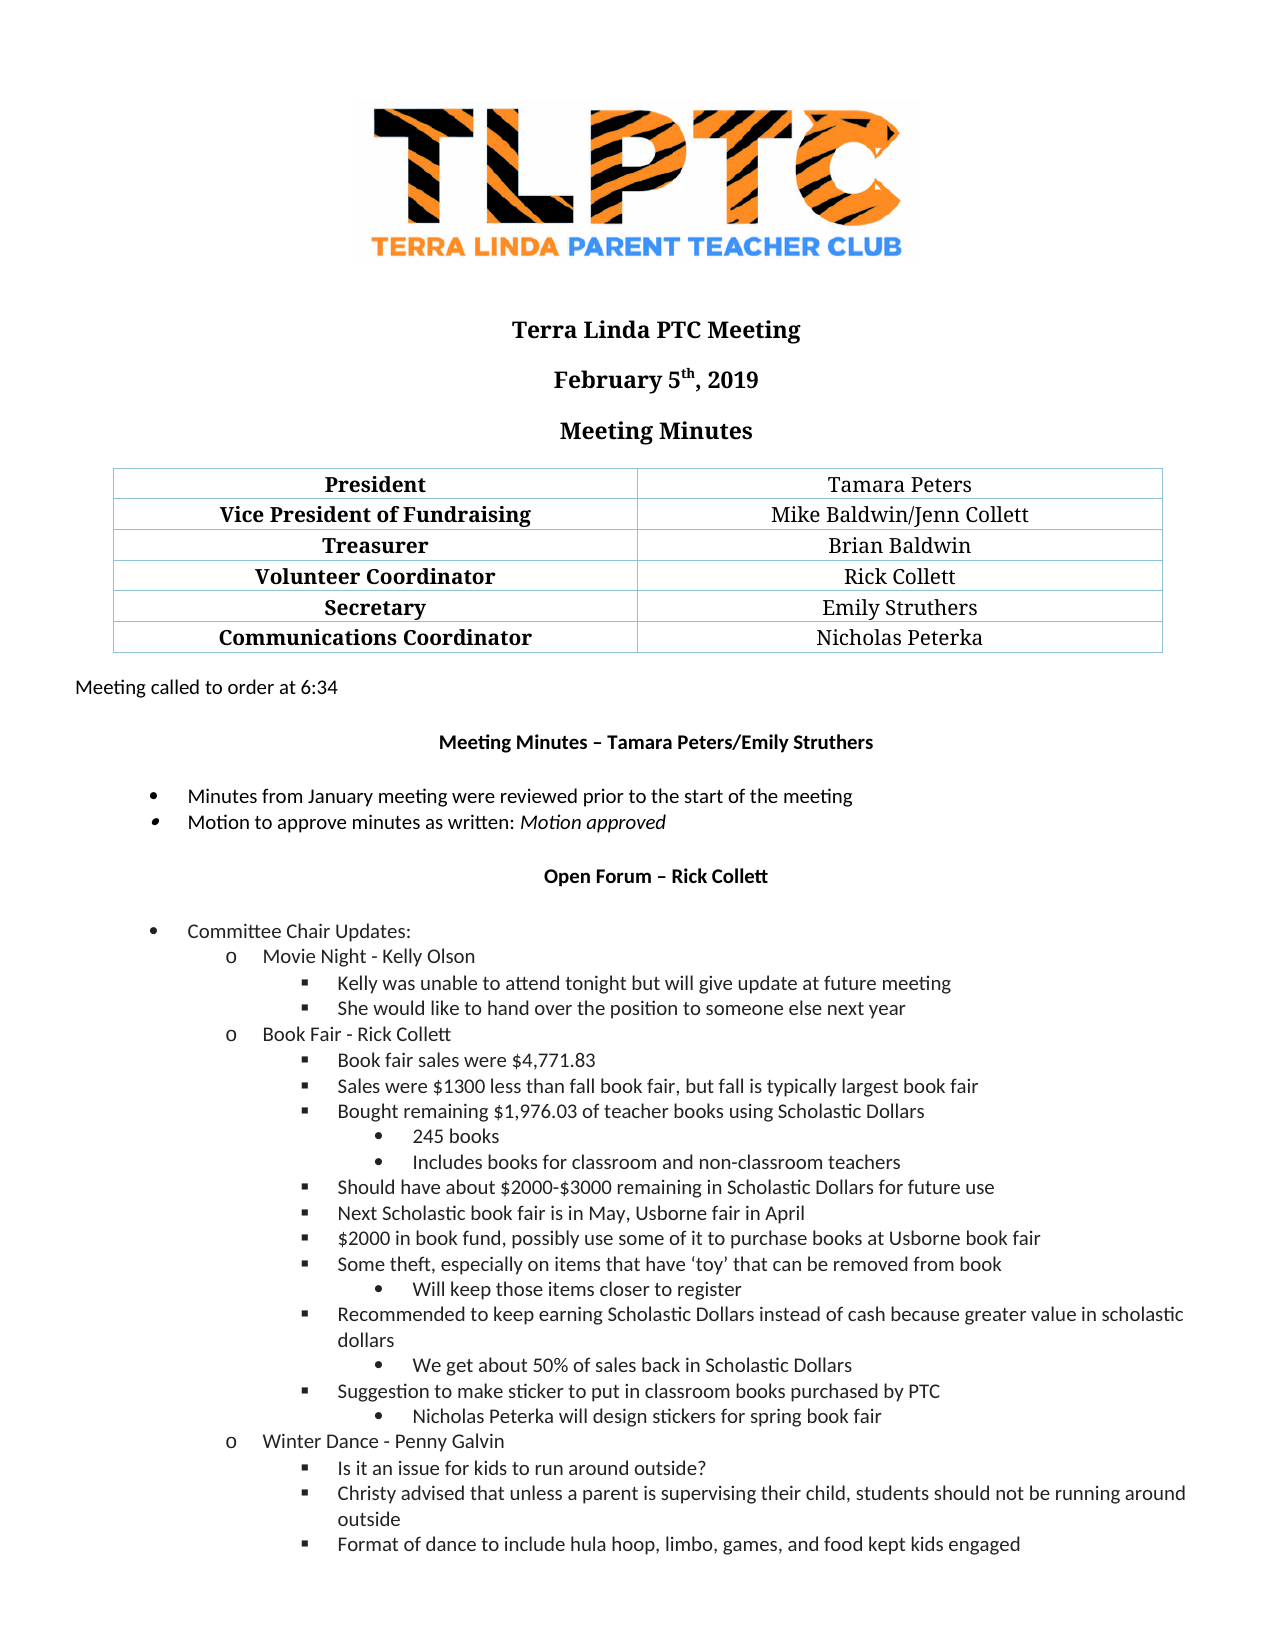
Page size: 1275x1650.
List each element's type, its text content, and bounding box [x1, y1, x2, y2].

text Meeting Minutes [112, 415, 1200, 446]
list We get about 50% of sales back in Scholastic Dollars [375, 1352, 1200, 1378]
text Meeting called to order at 6:34 [75, 508, 1200, 700]
list Recommended to keep earning Scholastic Dollars instead of cash because greater value in scholastic dollars [300, 1302, 1200, 1352]
list Minutes from January meeting were reviewed prior to the start of the meeting [150, 784, 1200, 809]
list Some theft, especially on items that have ‘toy’ that can be removed from book [300, 1251, 1200, 1276]
list Should have about $2000-$3000 remaining in Scholastic Dollars for future use [300, 1174, 1200, 1200]
list Suggestion to make sticker to put in classroom books purchased by PTC [300, 1378, 1200, 1403]
list Sales were $1300 less than fall book fair, but fall is typically largest book fair [300, 1073, 1200, 1098]
text Meeting Minutes – Tamara Peters/Emily Struthers [112, 729, 1200, 754]
list Christy advised that unless a parent is supervising their child, students should not be running around outside [300, 1481, 1200, 1531]
text February 5th, 2019 [112, 364, 1200, 396]
table_header Tamara Peters [638, 469, 1162, 498]
list Nicholas Peterka will design stickers for spring book fair [375, 1403, 1200, 1429]
table_cell Emily Struthers [638, 591, 1162, 621]
list She would like to hand over the position to someone else next year [300, 996, 1200, 1021]
picture [354, 100, 921, 264]
table_cell Mike Baldwin/Jenn Collett [638, 499, 1162, 529]
list 245 books [375, 1124, 1200, 1149]
list Will keep those items closer to register [375, 1276, 1200, 1302]
table_cell Communications Coordinator [114, 622, 637, 652]
table_cell Rick Collett [638, 561, 1162, 590]
list Movie Night - Kelly Olson [225, 944, 1200, 970]
list Format of dance to include hula hoop, limbo, games, and food kept kids engaged [300, 1531, 1200, 1557]
list Motion to approve minutes as written: Motion approved [150, 809, 1200, 834]
list Next Scholastic book fair is in May, Usborne fair in April [300, 1200, 1200, 1225]
table_cell Secretary [114, 591, 637, 621]
table_header President [114, 469, 637, 498]
table_cell Vice President of Fundraising [114, 499, 637, 529]
list Is it an issue for kids to run around outside? [300, 1455, 1200, 1481]
list Kelly was unable to attend tonight but will give update at future meeting [300, 970, 1200, 996]
text Terra Linda PTC Meeting [112, 314, 1200, 345]
list Includes books for classroom and non-classroom teachers [375, 1149, 1200, 1174]
list Committee Chair Updates: [150, 918, 1200, 944]
list Book Fair - Rick Collett [225, 1021, 1200, 1047]
table_cell Brian Baldwin [638, 530, 1162, 559]
list Book fair sales were $4,771.83 [300, 1047, 1200, 1073]
table_cell Treasurer [114, 530, 637, 559]
list Bought remaining $1,976.03 of teacher books using Scholastic Dollars [300, 1098, 1200, 1124]
list Winter Dance - Penny Galvin [225, 1429, 1200, 1455]
table_cell Volunteer Coordinator [114, 561, 637, 590]
list $2000 in book fund, possibly use some of it to purchase books at Usborne book fair [300, 1225, 1200, 1251]
table_cell Nicholas Peterka [638, 622, 1162, 652]
text Open Forum – Rick Collett [112, 864, 1200, 889]
